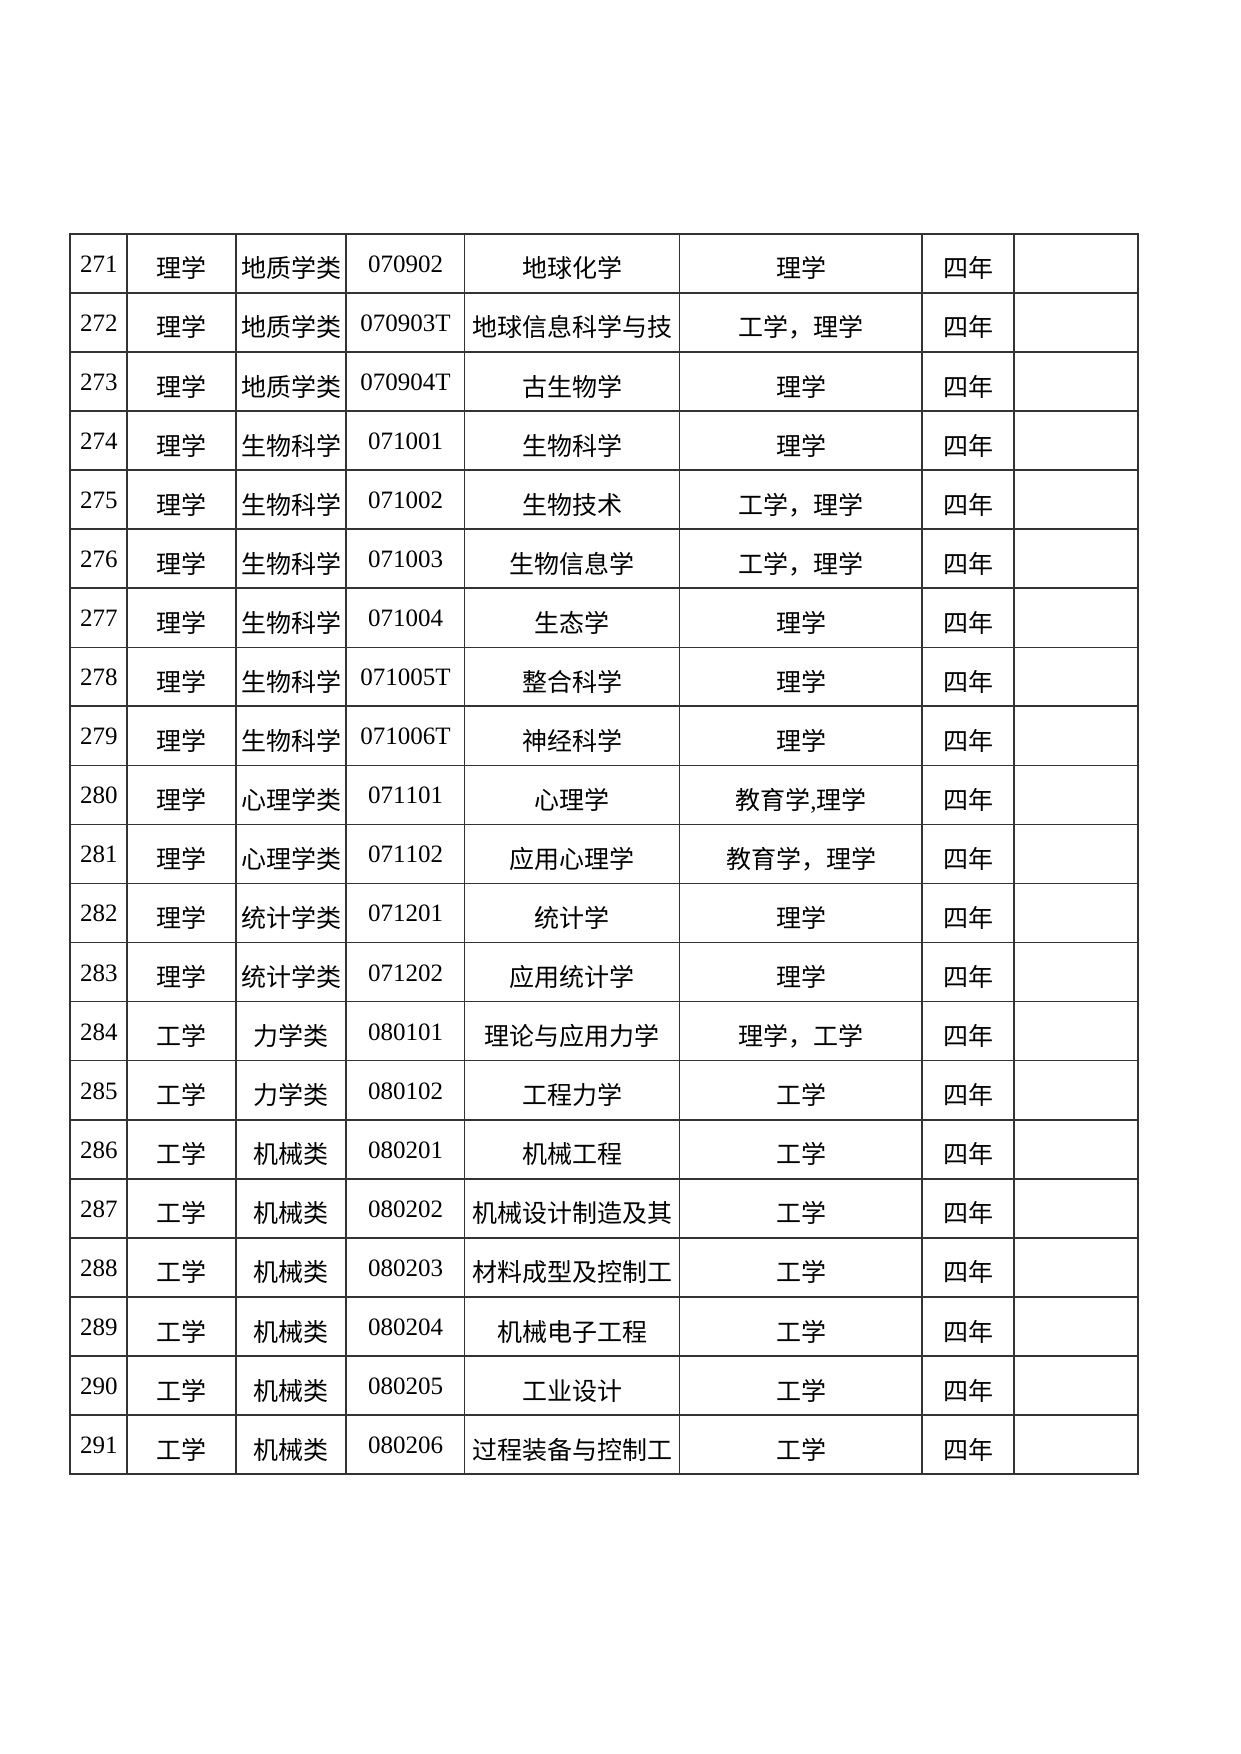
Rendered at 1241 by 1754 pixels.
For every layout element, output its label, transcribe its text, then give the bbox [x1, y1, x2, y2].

table_cell 地球化学 [465, 235, 679, 292]
table_cell 理学 [680, 589, 921, 646]
table_cell 机械类 [237, 1298, 345, 1355]
table_cell 284 [71, 1002, 126, 1060]
table_cell 080204 [347, 1298, 464, 1355]
table_cell 理学 [680, 943, 921, 1001]
table_cell 四年 [923, 530, 1013, 587]
table_cell 285 [71, 1061, 126, 1119]
table_cell 071102 [347, 825, 464, 883]
table_cell 070902 [347, 235, 464, 292]
table_cell [1015, 766, 1137, 823]
table_cell 四年 [923, 1357, 1013, 1414]
table_cell 080203 [347, 1239, 464, 1296]
table_cell 理学 [680, 353, 921, 410]
table_cell 工学 [128, 1180, 235, 1237]
table_cell 273 [71, 353, 126, 410]
table_cell 四年 [923, 1298, 1013, 1355]
table_cell 080202 [347, 1180, 464, 1237]
table_cell 理学 [128, 471, 235, 528]
table_cell 四年 [923, 884, 1013, 942]
table_cell 理学 [128, 530, 235, 587]
table_cell 277 [71, 589, 126, 646]
table_cell [1015, 471, 1137, 528]
table_cell [1015, 235, 1137, 292]
table_cell 理学 [680, 648, 921, 705]
table_cell 四年 [923, 766, 1013, 823]
table_cell 古生物学 [465, 353, 679, 410]
table_cell 理学 [128, 766, 235, 823]
table_cell 071003 [347, 530, 464, 587]
table_cell 心理学 [465, 766, 679, 823]
table_cell 071006T [347, 707, 464, 764]
table_cell 080101 [347, 1002, 464, 1060]
table_cell 288 [71, 1239, 126, 1296]
table_cell 工学 [128, 1121, 235, 1178]
table_cell [1015, 1121, 1137, 1178]
table_cell 教育学，理学 [680, 825, 921, 883]
table_cell 生物科学 [465, 412, 679, 469]
table_cell 机械电子工程 [465, 1298, 679, 1355]
table_cell 工学 [680, 1357, 921, 1414]
table_cell 工学，理学 [680, 530, 921, 587]
table_cell 071001 [347, 412, 464, 469]
table_cell 四年 [923, 943, 1013, 1001]
table_cell 四年 [923, 1061, 1013, 1119]
table_cell 283 [71, 943, 126, 1001]
table_cell 291 [71, 1416, 126, 1473]
table_cell [1015, 1061, 1137, 1119]
table_cell 心理学类 [237, 766, 345, 823]
table_cell 070903T [347, 294, 464, 351]
table_cell 生物科学类 [237, 471, 345, 528]
table_cell 理学 [128, 648, 235, 705]
table_cell 工学 [680, 1121, 921, 1178]
table_cell 071002 [347, 471, 464, 528]
table_cell 工学 [680, 1061, 921, 1119]
table_cell 过程装备与控制工程 [465, 1416, 679, 1473]
table_cell [1015, 648, 1137, 705]
table_cell 机械类 [237, 1239, 345, 1296]
table_cell 工学，理学 [680, 294, 921, 351]
table_cell 理学 [128, 884, 235, 942]
table_cell [1015, 884, 1137, 942]
table_cell 工学 [128, 1061, 235, 1119]
table_cell 四年 [923, 412, 1013, 469]
table_cell 机械设计制造及其自动化 [465, 1180, 679, 1237]
table_cell 理学 [128, 707, 235, 764]
table_cell 四年 [923, 471, 1013, 528]
table_cell 四年 [923, 1239, 1013, 1296]
table_cell 四年 [923, 589, 1013, 646]
table_cell 生物科学类 [237, 530, 345, 587]
table_cell 统计学 [465, 884, 679, 942]
table_cell 机械工程 [465, 1121, 679, 1178]
table_cell 071202 [347, 943, 464, 1001]
table_cell 理学 [680, 707, 921, 764]
table_cell 机械类 [237, 1180, 345, 1237]
table_cell 工学 [128, 1298, 235, 1355]
table_cell 整合科学 [465, 648, 679, 705]
table_cell 278 [71, 648, 126, 705]
table_cell 281 [71, 825, 126, 883]
table_cell 四年 [923, 1002, 1013, 1060]
table_cell [1015, 530, 1137, 587]
table_cell 统计学类 [237, 943, 345, 1001]
table_cell 心理学类 [237, 825, 345, 883]
table_cell 工学 [680, 1180, 921, 1237]
table_cell [1015, 1357, 1137, 1414]
table_cell [1015, 589, 1137, 646]
table_cell 工学 [680, 1298, 921, 1355]
table_cell 生物信息学 [465, 530, 679, 587]
table_cell 工学 [128, 1357, 235, 1414]
table_cell [1015, 412, 1137, 469]
table_cell [1015, 294, 1137, 351]
table_cell 理学 [128, 589, 235, 646]
table_cell 理学 [128, 825, 235, 883]
table_cell 工业设计 [465, 1357, 679, 1414]
table_cell 应用统计学 [465, 943, 679, 1001]
table_cell 286 [71, 1121, 126, 1178]
table_cell 280 [71, 766, 126, 823]
table_cell 289 [71, 1298, 126, 1355]
table_cell 生物科学类 [237, 648, 345, 705]
table_cell 理学，工学 [680, 1002, 921, 1060]
table_cell 080206 [347, 1416, 464, 1473]
table_cell 070904T [347, 353, 464, 410]
table_cell 276 [71, 530, 126, 587]
table_cell 四年 [923, 1416, 1013, 1473]
table_cell 理学 [128, 294, 235, 351]
table_cell 四年 [923, 294, 1013, 351]
table_cell [1015, 825, 1137, 883]
table_cell 工学 [128, 1416, 235, 1473]
table_cell 理学 [128, 412, 235, 469]
table_cell 生物科学类 [237, 589, 345, 646]
table_cell 290 [71, 1357, 126, 1414]
table_cell [1015, 707, 1137, 764]
table_cell [1015, 353, 1137, 410]
table_cell 工学，理学 [680, 471, 921, 528]
table_cell 机械类 [237, 1416, 345, 1473]
table_cell 力学类 [237, 1002, 345, 1060]
table_cell 统计学类 [237, 884, 345, 942]
table_cell 理学 [680, 884, 921, 942]
table_cell 287 [71, 1180, 126, 1237]
table_cell 材料成型及控制工程 [465, 1239, 679, 1296]
table_cell 080201 [347, 1121, 464, 1178]
table_cell 四年 [923, 707, 1013, 764]
table_cell 271 [71, 235, 126, 292]
table_cell [1015, 1180, 1137, 1237]
table_cell 工程力学 [465, 1061, 679, 1119]
table_cell 282 [71, 884, 126, 942]
table_cell 071201 [347, 884, 464, 942]
table_cell 理学 [128, 353, 235, 410]
table_cell 071101 [347, 766, 464, 823]
table_cell 四年 [923, 1180, 1013, 1237]
table_cell 地质学类 [237, 235, 345, 292]
table_cell 生物技术 [465, 471, 679, 528]
table_cell 272 [71, 294, 126, 351]
table_cell [1015, 943, 1137, 1001]
table_cell 生态学 [465, 589, 679, 646]
table_cell 080102 [347, 1061, 464, 1119]
table_cell 理学 [680, 412, 921, 469]
table_cell 生物科学类 [237, 707, 345, 764]
table_cell 生物科学类 [237, 412, 345, 469]
table_cell 工学 [680, 1239, 921, 1296]
table_cell 四年 [923, 1121, 1013, 1178]
table_cell 四年 [923, 648, 1013, 705]
table_cell 071005T [347, 648, 464, 705]
table_cell 机械类 [237, 1121, 345, 1178]
table_cell 地质学类 [237, 294, 345, 351]
table_cell 四年 [923, 353, 1013, 410]
table_cell 机械类 [237, 1357, 345, 1414]
table_cell 力学类 [237, 1061, 345, 1119]
table_cell 应用心理学 [465, 825, 679, 883]
table_cell 神经科学 [465, 707, 679, 764]
table_cell 274 [71, 412, 126, 469]
table_cell 275 [71, 471, 126, 528]
table_cell 理学 [128, 235, 235, 292]
table_cell 地质学类 [237, 353, 345, 410]
table_cell 地球信息科学与技术 [465, 294, 679, 351]
table_cell 理学 [128, 943, 235, 1001]
table_cell 279 [71, 707, 126, 764]
table_cell [1015, 1239, 1137, 1296]
table_cell 工学 [680, 1416, 921, 1473]
table_cell 理论与应用力学 [465, 1002, 679, 1060]
table_cell 教育学,理学 [680, 766, 921, 823]
table_cell 四年 [923, 825, 1013, 883]
table_cell 工学 [128, 1239, 235, 1296]
table_cell [1015, 1002, 1137, 1060]
table_cell 080205 [347, 1357, 464, 1414]
table_cell 工学 [128, 1002, 235, 1060]
table_cell [1015, 1298, 1137, 1355]
table_cell 理学 [680, 235, 921, 292]
table_cell 071004 [347, 589, 464, 646]
table_cell [1015, 1416, 1137, 1473]
table_cell 四年 [923, 235, 1013, 292]
